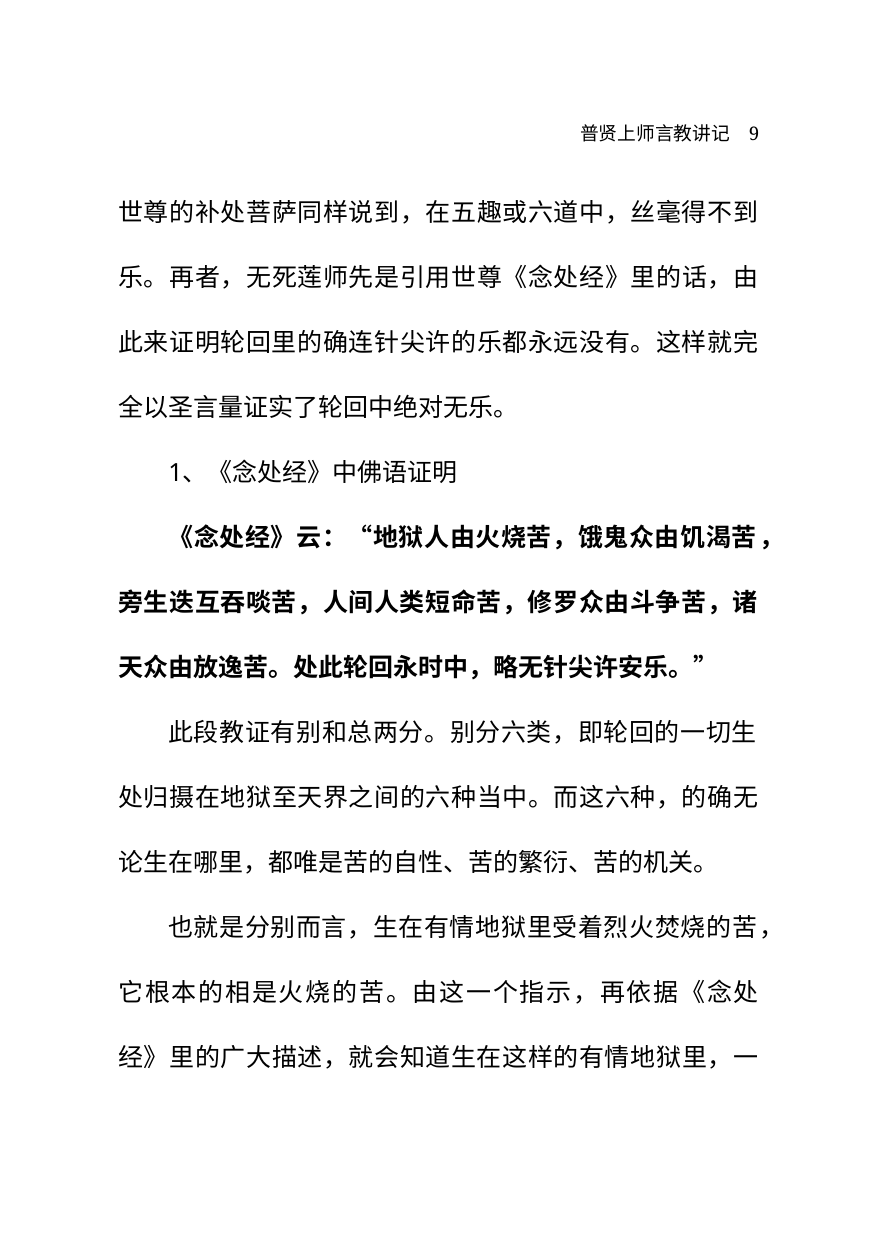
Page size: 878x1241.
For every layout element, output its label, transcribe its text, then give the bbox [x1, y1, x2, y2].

text 《念处经》云：“地狱人由火烧苦，饿鬼众由饥渴苦，旁生迭互吞啖苦，人间人类短命苦，修罗众由斗争苦，诸天众由放逸苦。处此轮回永时中，略无针尖许安乐。” [118, 503, 759, 698]
text 1、《念处经》中佛语证明 [118, 438, 759, 503]
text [118, 178, 759, 438]
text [118, 893, 759, 1088]
text 此段教证有别和总两分。别分六类，即轮回的一切生处归摄在地狱至天界之间的六种当中。而这六种，的确无论生在哪里，都唯是苦的自性、苦的繁衍、苦的机关。 [118, 698, 759, 893]
